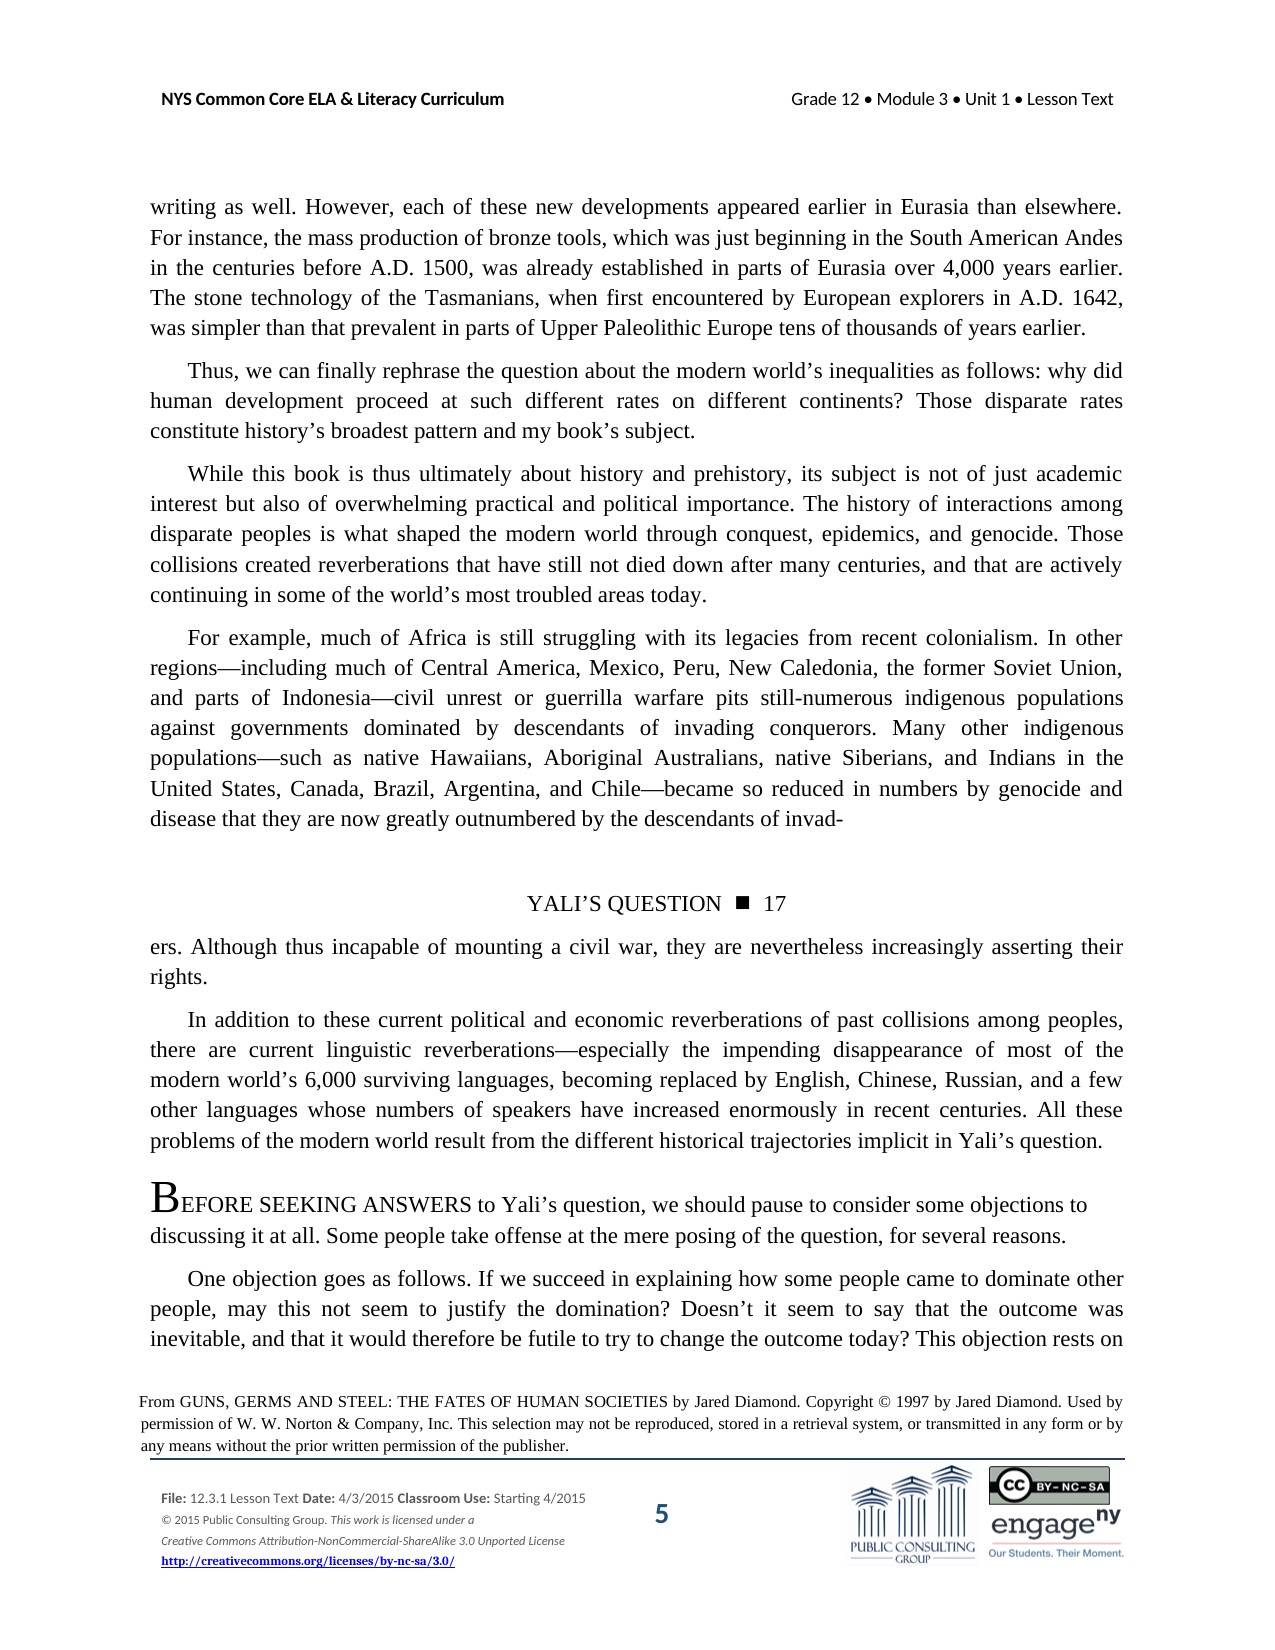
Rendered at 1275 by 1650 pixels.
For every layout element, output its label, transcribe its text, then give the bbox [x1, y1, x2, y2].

picture [846, 1461, 1125, 1567]
text For example, much of Africa is still struggling with its legacies from recent colonialism. In other regions—including much of Central America, Mexico, Peru, New Caledonia, the former Soviet Union, and parts of Indonesia—civil unrest or guerrilla warfare pits still-numerous indigenous populations against governments dominated by descendants of invading conquerors. Many other indigenous populations—such as native Hawaiians, Aboriginal Australians, native Siberians, and Indians in the United States, Canada, Brazil, Argentina, and Chile—became so reduced in numbers by genocide and disease that they are now greatly outnumbered by the descendants of invad- [150, 623, 1125, 831]
text discussing it at all. Some people take offense at the mere posing of the question, for several reasons. [150, 1222, 1125, 1248]
text In addition to these current political and economic reverberations of past collisions among peoples, there are current linguistic reverberations—especially the impending disappearance of most of the modern world’s 6,000 surviving languages, becoming replaced by English, Chinese, Russian, and a few other languages whose numbers of speakers have increased enormously in recent centuries. All these problems of the modern world result from the different historical trajectories implicit in Yali’s question. [150, 1006, 1125, 1153]
text BEFORE SEEKING ANSWERS to Yali’s question, we should pause to consider some objections to [150, 1169, 1125, 1222]
text ers. Although thus incapable of mounting a civil war, they are nevertheless increasingly asserting their rights. [150, 933, 1125, 989]
text YALI’S QUESTION 17 [150, 890, 1125, 917]
text Thus, we can finally rephrase the question about the modern world’s inequalities as follows: why did human development proceed at such different rates on different continents? Those disparate rates constitute history’s broadest pattern and my book’s subject. [150, 357, 1125, 444]
text While this book is thus ultimately about history and prehistory, its subject is not of just academic interest but also of overwhelming practical and political importance. The history of interactions among disparate peoples is what shaped the modern world through conquest, epidemics, and genocide. Those collisions created reverberations that have still not died down after many centuries, and that are actively continuing in some of the world’s most troubled areas today. [150, 460, 1125, 607]
